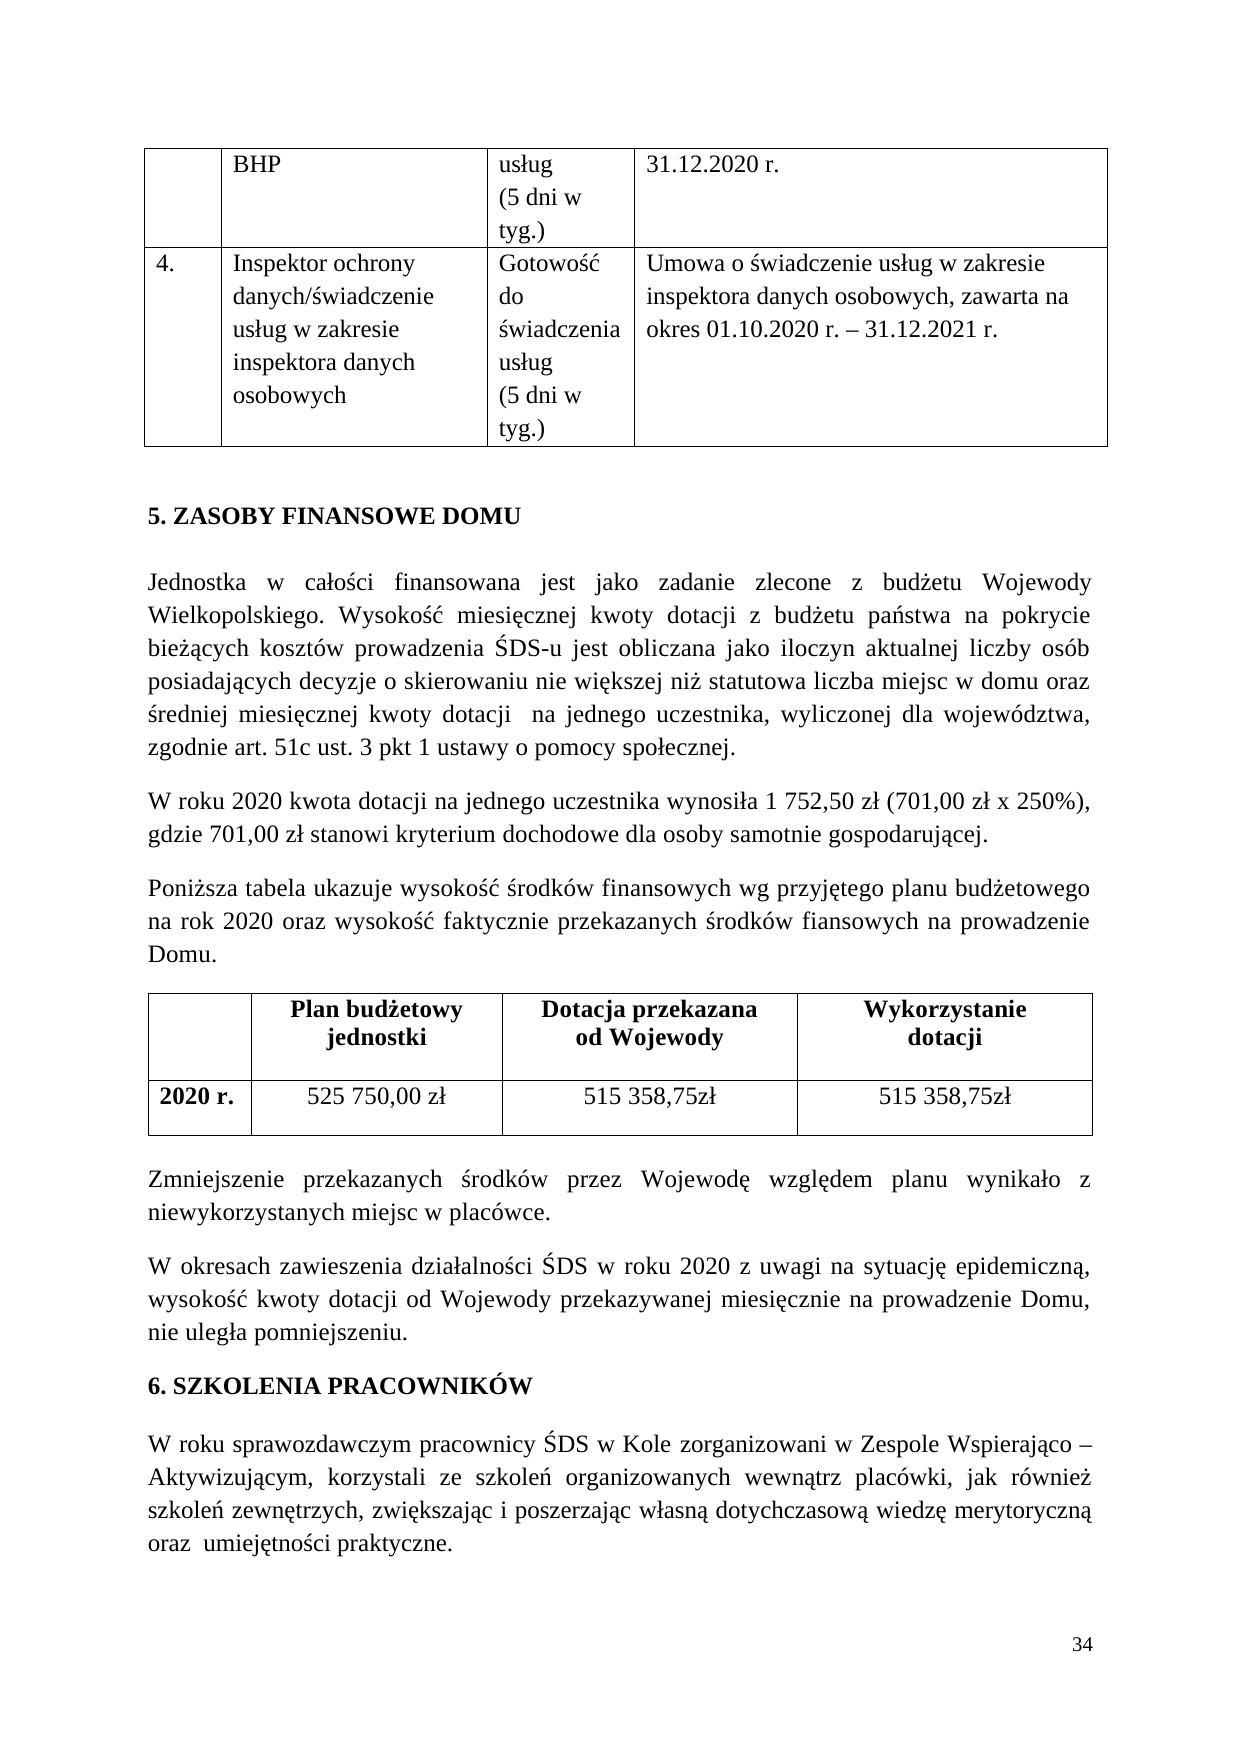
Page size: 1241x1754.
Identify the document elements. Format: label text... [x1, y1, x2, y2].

table_cell Inspektor ochrony danych/świadczenie usług w zakresie inspektora danych osobowych [222, 248, 487, 446]
text Jednostka w całości finansowana jest jako zadanie zlecone z budżetu Wojewody Wielkopolskiego. Wysokość miesięcznej kwoty dotacji z budżetu państwa na pokrycie bieżących kosztów prowadzenia ŚDS-u jest obliczana jako iloczyn aktualnej liczby osób posiadających decyzje o skierowaniu nie większej niż statutowa liczba miejsc w domu oraz średniej miesięcznej kwoty dotacji na jednego uczestnika, wyliczonej dla województwa, zgodnie art. 51c ust. 3 pkt 1 ustawy o pomocy społecznej. [148, 567, 1093, 761]
table_cell Umowa o świadczenie usług w zakresie inspektora danych osobowych, zawarta na okres 01.10.2020 r. – 31.12.2021 r. [635, 248, 1107, 446]
text Zmniejszenie przekazanych środków przez Wojewodę względem planu wynikało z niewykorzystanych miejsc w placówce. [148, 1164, 1093, 1226]
text 5. ZASOBY FINANSOWE DOMU [148, 501, 1093, 530]
table_header Plan budżetowy jednostki [252, 994, 502, 1080]
table_header Wykorzystanie dotacji [798, 994, 1092, 1080]
text 6. SZKOLENIA PRACOWNIKÓW [148, 1371, 1093, 1400]
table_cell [635, 149, 1107, 247]
table_cell 515 358,75zł [503, 1081, 797, 1134]
table_cell 515 358,75zł [798, 1081, 1092, 1134]
table_cell 3. [145, 149, 221, 247]
table_header [149, 994, 251, 1080]
text W okresach zawieszenia działalności ŚDS w roku 2020 z uwagi na sytuację epidemiczną, wysokość kwoty dotacji od Wojewody przekazywanej miesięcznie na prowadzenie Domu, nie uległa pomniejszeniu. [148, 1251, 1093, 1346]
table_cell 4. [145, 248, 221, 446]
text W roku 2020 kwota dotacji na jednego uczestnika wynosiła 1 752,50 zł (701,00 zł x 250%), gdzie 701,00 zł stanowi kryterium dochodowe dla osoby samotnie gospodarującej. [148, 786, 1093, 848]
table_header Dotacja przekazana od Wojewody [503, 994, 797, 1080]
text Poniższa tabela ukazuje wysokość środków finansowych wg przyjętego planu budżetowego na rok 2020 oraz wysokość faktycznie przekazanych środków fiansowych na prowadzenie Domu. [148, 873, 1093, 968]
table_cell Gotowość do świadczenia usług (5 dni w tyg.) [488, 248, 634, 446]
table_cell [222, 149, 487, 247]
text W roku sprawozdawczym pracownicy ŚDS w Kole zorganizowani w Zespole Wspierająco –Aktywizującym, korzystali ze szkoleń organizowanych wewnątrz placówki, jak również szkoleń zewnętrzych, zwiększając i poszerzając własną dotychczasową wiedzę merytoryczną oraz umiejętności praktyczne. [148, 1429, 1093, 1557]
table_cell 525 750,00 zł [252, 1081, 502, 1134]
table_cell 2020 r. [149, 1081, 251, 1134]
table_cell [488, 149, 634, 247]
